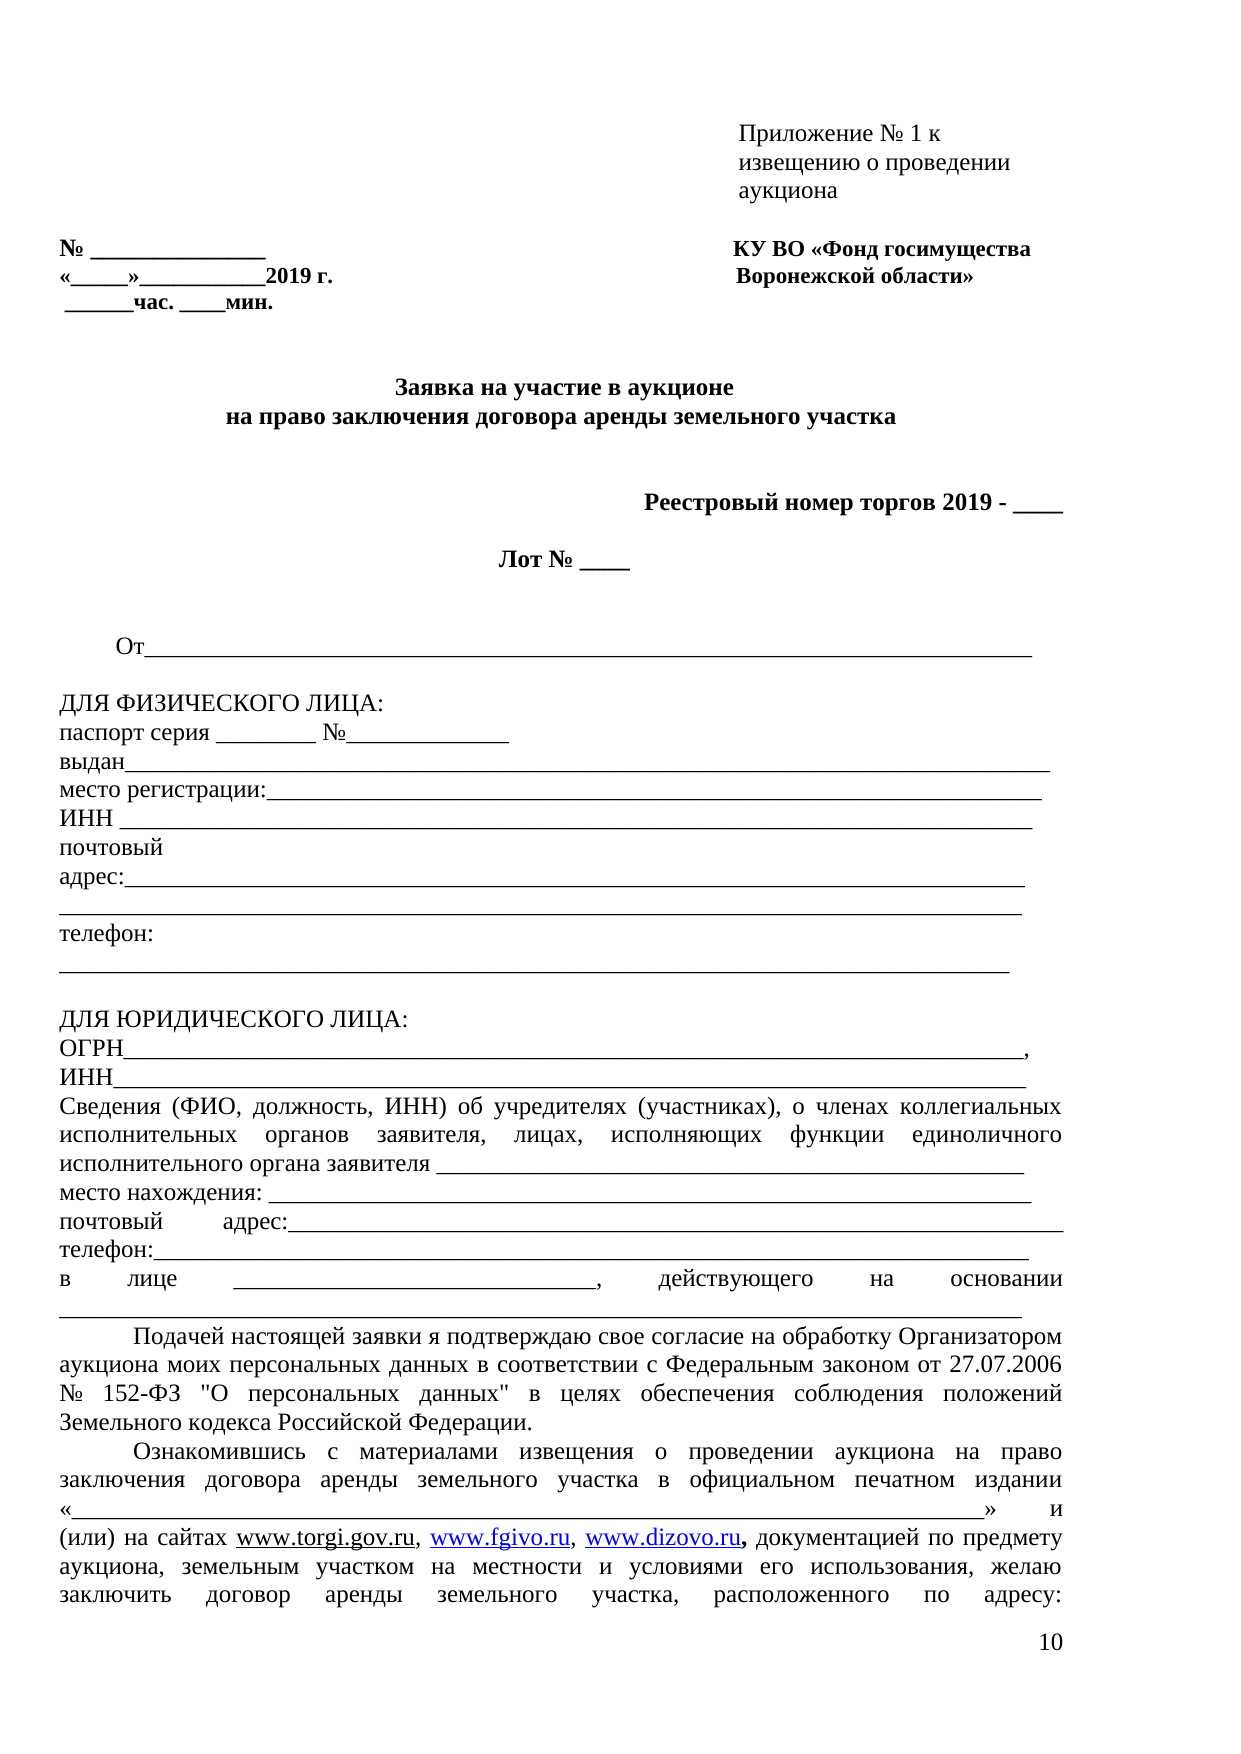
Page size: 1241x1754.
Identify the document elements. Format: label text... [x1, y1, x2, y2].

text Реестровый номер торгов 2019 - ____ [59, 487, 1063, 516]
text _____________________________________________________________________________ [59, 889, 1063, 918]
text От_______________________________________________________________________ [59, 631, 1063, 659]
text ______час. ____мин. [59, 288, 1063, 314]
text почтовый адрес:________________________________________________________________________ [59, 832, 1063, 889]
text место регистрации:______________________________________________________________ [59, 774, 1082, 803]
text паспорт серия ________ №_____________ выдан__________________________________________________________________________ [59, 717, 1082, 774]
text № ______________ КУ ВО «Фонд госимущества [59, 233, 1063, 262]
text «_____»___________2019 г. Воронежской области» [59, 262, 1063, 288]
text в лице _____________________________, действующего на основании _____________________________________________________________________________ [59, 1263, 1063, 1321]
text ИНН _________________________________________________________________________ [59, 803, 1063, 832]
text ДЛЯ ФИЗИЧЕСКОГО ЛИЦА: [59, 688, 1082, 717]
text Приложение № 1 к извещению о проведении аукциона [738, 118, 1063, 204]
text Подачей настоящей заявки я подтверждаю свое согласие на обработку Организатором аукциона моих персональных данных в соответствии с Федеральным законом от 27.07.2006 № 152-ФЗ "О персональных данных" в целях обеспечения соблюдения положений Земельного кодекса Российской Федерации. [59, 1321, 1063, 1436]
text ДЛЯ ЮРИДИЧЕСКОГО ЛИЦА: [59, 1004, 1063, 1033]
text ОГРН________________________________________________________________________, ИНН_________________________________________________________________________ [59, 1033, 1063, 1091]
text Сведения (ФИО, должность, ИНН) об учредителях (участниках), о членах коллегиальных исполнительных органов заявителя, лицах, исполняющих функции единоличного исполнительного органа заявителя _______________________________________________ [59, 1091, 1063, 1177]
text почтовый адрес:______________________________________________________________ телефон:______________________________________________________________________ [59, 1206, 1063, 1263]
text на право заключения договора аренды земельного участка [59, 401, 1063, 429]
text Лот № ____ [59, 544, 1063, 573]
text Заявка на участие в аукционе [59, 372, 1063, 401]
text телефон: ____________________________________________________________________________ [59, 918, 1063, 976]
text место нахождения: _____________________________________________________________ [59, 1177, 1063, 1206]
